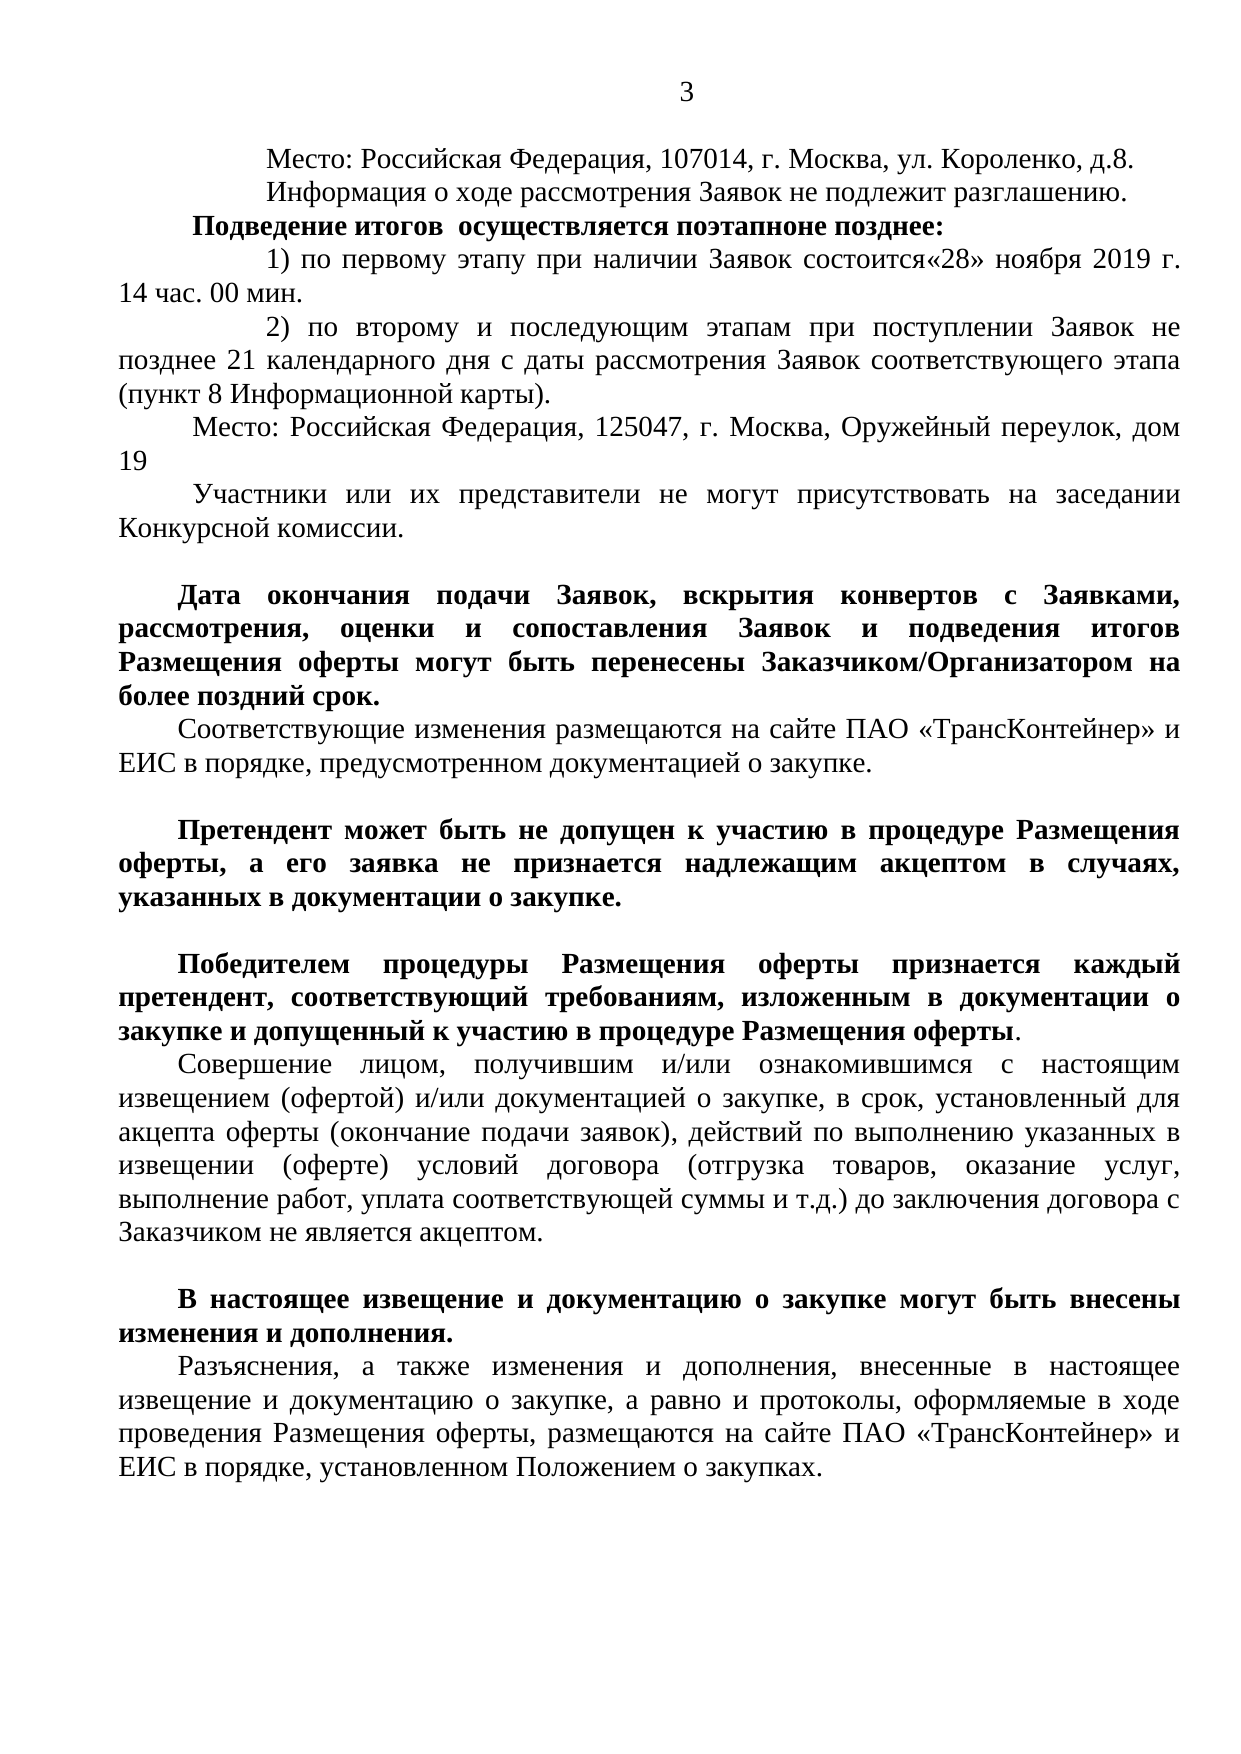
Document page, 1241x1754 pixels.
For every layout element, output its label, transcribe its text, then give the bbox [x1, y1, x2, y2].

text Совершение лицом, получившим и/или ознакомившимся с настоящим извещением (офертой) и/или документацией о закупке, в срок, установленный для акцепта оферты (окончание подачи заявок), действий по выполнению указанных в извещении (оферте) условий договора (отгрузка товаров, оказание услуг, выполнение работ, уплата соответствующей суммы и т.д.) до заключения договора с Заказчиком не является акцептом. [118, 1047, 1181, 1248]
text Информация о ходе рассмотрения Заявок не подлежит разглашению. [192, 174, 1181, 208]
text В настоящее извещение и документацию о закупке могут быть внесены изменения и дополнения. [118, 1281, 1181, 1348]
text Подведение итогов осуществляется поэтапноне позднее: [118, 208, 1181, 242]
text Место: Российская Федерация, 125047, г. Москва, Оружейный переулок, дом 19 [118, 409, 1181, 476]
text Участники или их представители не могут присутствовать на заседании Конкурсной комиссии. [118, 476, 1181, 543]
text Претендент может быть не допущен к участию в процедуре Размещения оферты, а его заявка не признается надлежащим акцептом в случаях, указанных в документации о закупке. [118, 812, 1181, 912]
text Дата окончания подачи Заявок, вскрытия конвертов с Заявками, рассмотрения, оценки и сопоставления Заявок и подведения итогов Размещения оферты могут быть перенесены Заказчиком/Организатором на более поздний срок. [118, 577, 1181, 711]
text Место: Российская Федерация, 107014, г. Москва, ул. Короленко, д.8. [118, 141, 1181, 174]
text Соответствующие изменения размещаются на сайте ПАО «ТрансКонтейнер» и ЕИС в порядке, предусмотренном документацией о закупке. [118, 711, 1181, 778]
text Разъяснения, а также изменения и дополнения, внесенные в настоящее извещение и документацию о закупке, а равно и протоколы, оформляемые в ходе проведения Размещения оферты, размещаются на сайте ПАО «ТрансКонтейнер» и ЕИС в порядке, установленном Положением о закупках. [118, 1348, 1181, 1483]
text Победителем процедуры Размещения оферты признается каждый претендент, соответствующий требованиям, изложенным в документации о закупке и допущенный к участию в процедуре Размещения оферты. [118, 946, 1181, 1047]
text 1) по первому этапу при наличии Заявок состоится«28» ноября 2019 г. 14 час. 00 мин. [118, 242, 1181, 309]
text 2) по второму и последующим этапам при поступлении Заявок не позднее 21 календарного дня с даты рассмотрения Заявок соответствующего этапа (пункт 8 Информационной карты). [118, 309, 1181, 409]
